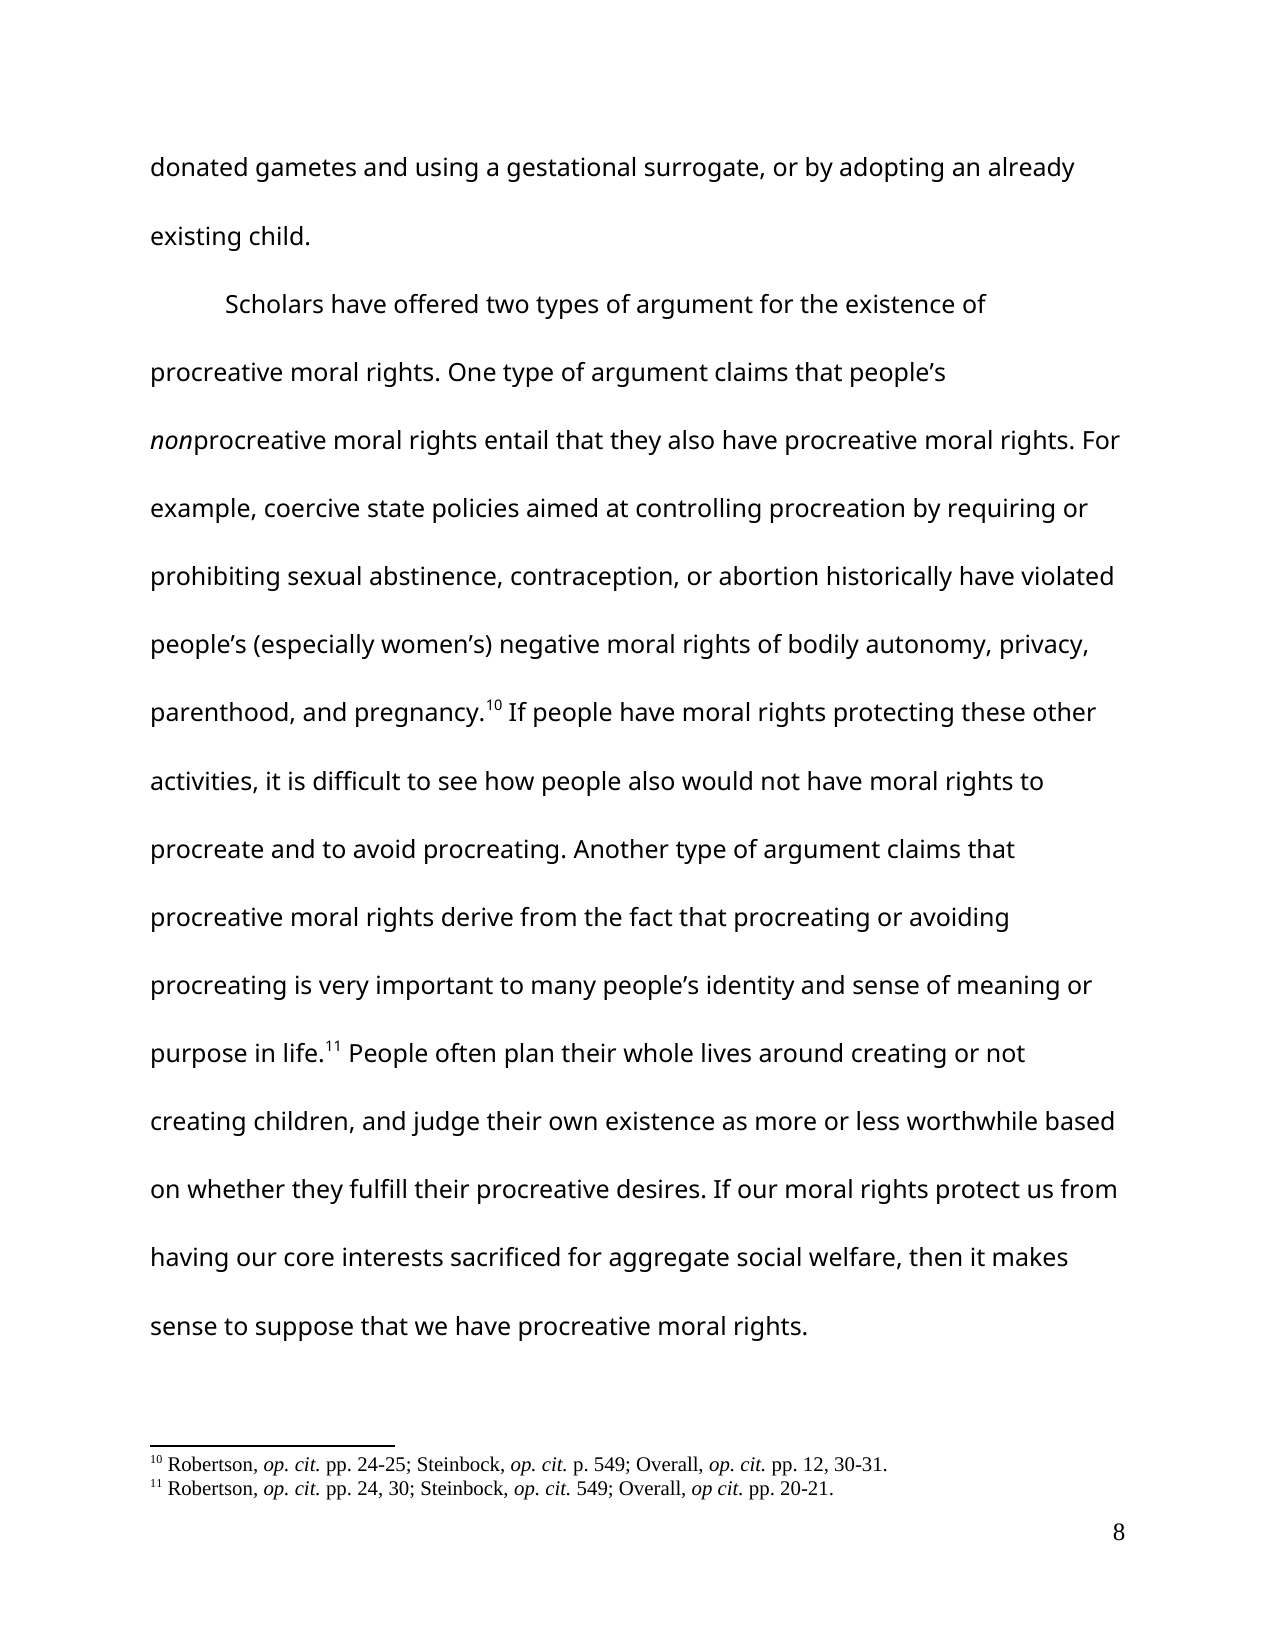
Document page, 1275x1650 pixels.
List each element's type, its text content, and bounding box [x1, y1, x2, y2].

text Scholars have offered two types of argument for the existence of procreative moral rights. One type of argument claims that people’s nonprocreative moral rights entail that they also have procreative moral rights. For example, coercive state policies aimed at controlling procreation by requiring or prohibiting sexual abstinence, contraception, or abortion historically have violated people’s (especially women’s) negative moral rights of bodily autonomy, privacy, parenthood, and pregnancy. If people have moral rights protecting these other activities, it is difficult to see how people also would not have moral rights to procreate and to avoid procreating. Another type of argument claims that procreative moral rights derive from the fact that procreating or avoiding procreating is very important to many people’s identity and sense of meaning or purpose in life. People often plan their whole lives around creating or not creating children, and judge their own existence as more or less worthwhile based on whether they fulfill their procreative desires. If our moral rights protect us from having our core interests sacrificed for aggregate social welfare, then it makes sense to suppose that we have procreative moral rights. [150, 286, 1125, 1342]
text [150, 150, 1125, 252]
